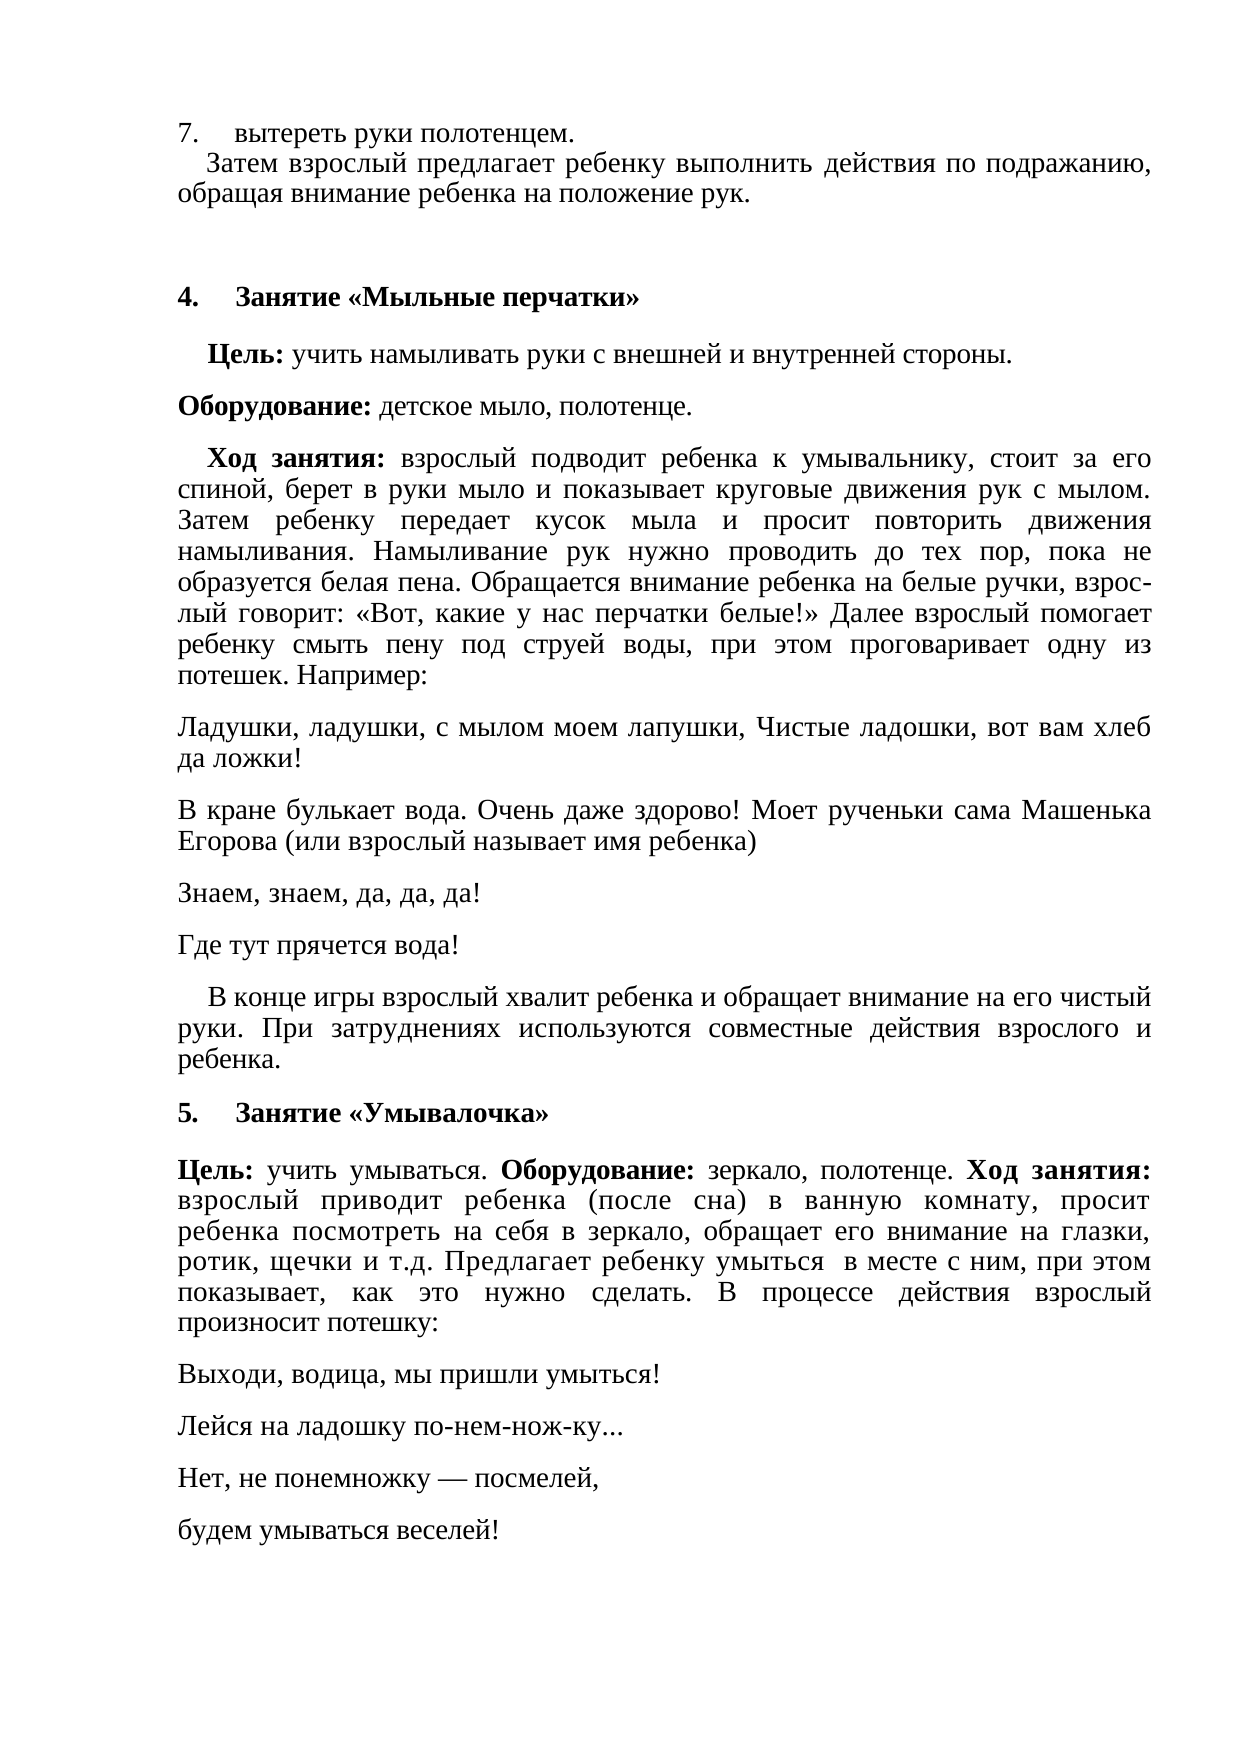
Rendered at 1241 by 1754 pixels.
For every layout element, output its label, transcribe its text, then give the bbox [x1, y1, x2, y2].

text В конце игры взрослый хвалит ребенка и обращает внимание на его чистый руки. При затруднениях используются совместные действия взрослого и ребенка. [177, 981, 1152, 1074]
text Цель: учить умываться. Оборудование: зеркало, полотенце. Ход занятия: взрослый приводит ребенка (после сна) в ванную комнату, просит ребенка посмотреть нa себя в зеркало, обращает его внимание на глазки, ротик, щечки и т.д. Предлагает ребенку умыться в месте с ним, при этом показывает, как это нужно сделать. В процессе действия взрослый произносит потешку: [177, 1155, 1152, 1338]
text будем умываться веселей! [177, 1514, 1152, 1545]
text В кране булькает вода. Очень даже здорово! Моет рученьки сама Машенька Егорова (или взрослый называет имя ребенка) [177, 795, 1152, 857]
text Нет, не понемножку — посмелей, [177, 1462, 1152, 1493]
text Затем взрослый предлагает ребенку выполнить действия по подражанию, обращая внимание ребенка на положение рук. [177, 149, 1152, 209]
text Лейся на ладошку по-нем-нож-ку... [177, 1411, 1152, 1442]
text 4. Занятие «Мыльные перчатки» [177, 279, 1152, 313]
text 5. Занятие «Умывалочка» [177, 1095, 1152, 1129]
text Где тут прячется вода! [177, 929, 1152, 961]
text Знаем, знаем, да, да, да! [177, 878, 1152, 909]
text Ладушки, ладушки, с мылом моем лапушки, Чистые ладошки, вот вам хлеб да ложки! [177, 712, 1152, 774]
text Ход занятия: взрослый подводит ребенка к умывальнику, стоит за его спиной, берет в руки мыло и показывает круговые движения рук с мылом. Затем ребенку передает кусок мыла и просит повторить движения намыливания. Намыливание рук нужно проводить до тех пор, пока не образуется белая пена. Обращается внимание ребенка на белые ручки, взрослый говорит: «Вот, какие у нас перчатки белые!» Далее взрослый помогает ребенку смыть пену под струей воды, при этом проговаривает одну из потешек. Например: [177, 443, 1152, 691]
text Цель: учить намыливать руки с внешней и внутренней стороны. [177, 339, 1152, 370]
text Выходи, водица, мы пришли умыться! [177, 1359, 1152, 1390]
text Оборудование: детское мыло, полотенце. [177, 391, 1152, 422]
list вытереть руки полотенцем. [177, 118, 1152, 148]
